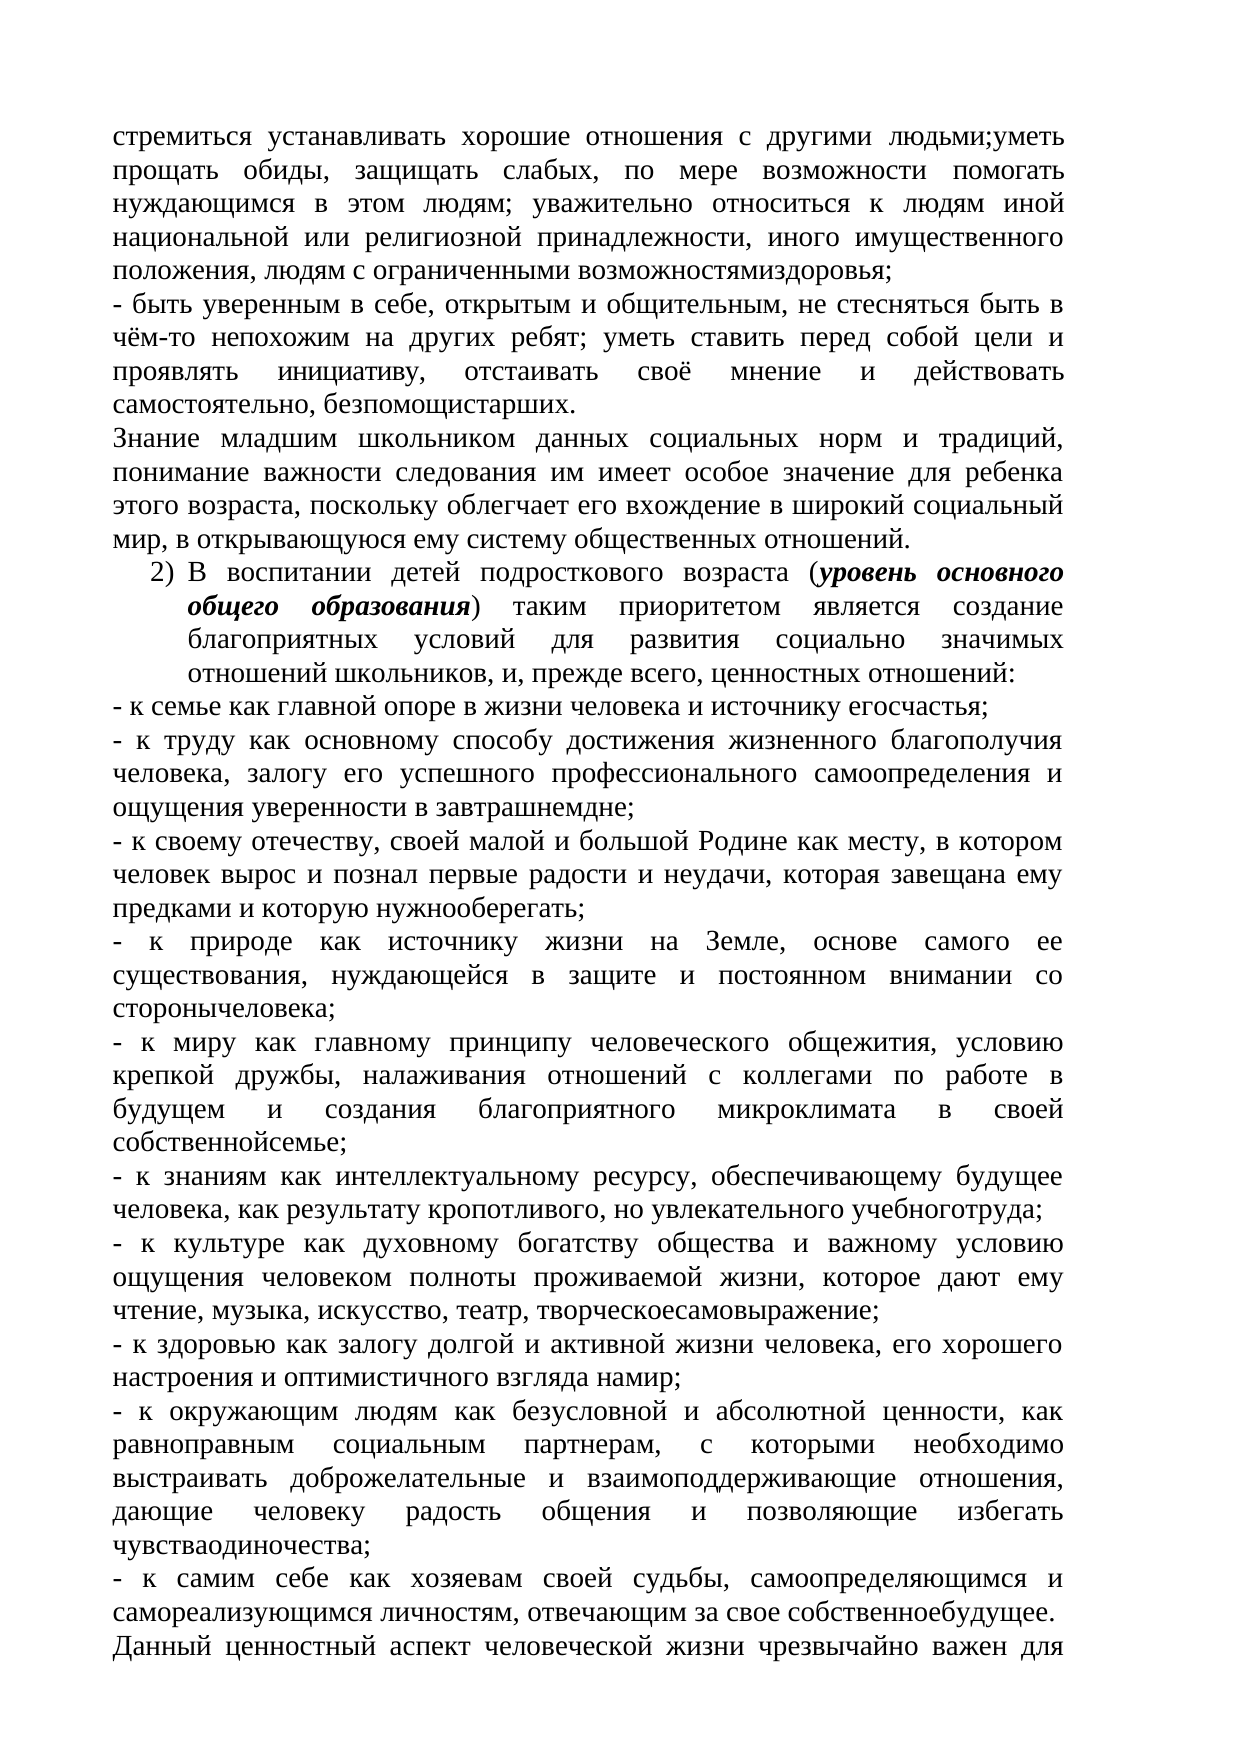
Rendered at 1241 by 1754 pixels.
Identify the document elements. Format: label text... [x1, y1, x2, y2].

text - к природе как источнику жизни на Земле, основе самого ее существования, нуждающейся в защите и постоянном внимании со сторонычеловека; [112, 923, 1064, 1024]
text - к знаниям как интеллектуальному ресурсу, обеспечивающему будущее человека, как результату кропотливого, но увлекательного учебноготруда; [112, 1158, 1064, 1225]
text - к семье как главной опоре в жизни человека и источнику егосчастья; [112, 688, 1128, 722]
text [112, 1628, 1064, 1661]
text - к самим себе как хозяевам своей судьбы, самоопределяющимся и самореализующимся личностям, отвечающим за свое собственноебудущее. [112, 1561, 1064, 1628]
text - к здоровью как залогу долгой и активной жизни человека, его хорошего настроения и оптимистичного взгляда намир; [112, 1326, 1064, 1393]
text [112, 118, 1064, 286]
text - к культуре как духовному богатству общества и важному условию ощущения человеком полноты проживаемой жизни, которое дают ему чтение, музыка, искусство, театр, творческоесамовыражение; [112, 1225, 1064, 1326]
text - к своему отечеству, своей малой и большой Родине как месту, в котором человек вырос и познал первые радости и неудачи, которая завещана ему предками и которую нужнооберегать; [112, 823, 1064, 923]
text - быть уверенным в себе, открытым и общительным, не стесняться быть в чём-то непохожим на других ребят; уметь ставить перед собой цели и проявлять инициативу, отстаивать своё мнение и действовать самостоятельно, безпомощистарших. [112, 286, 1064, 420]
list В воспитании детей подросткового возраста (уровень основного общего образования) таким приоритетом является создание благоприятных условий для развития социально значимых отношений школьников, и, прежде всего, ценностных отношений: [150, 554, 1064, 688]
text - к труду как основному способу достижения жизненного благополучия человека, залогу его успешного профессионального самоопределения и ощущения уверенности в завтрашнемдне; [112, 722, 1064, 822]
text - к окружающим людям как безусловной и абсолютной ценности, как равноправным социальным партнерам, с которыми необходимо выстраивать доброжелательные и взаимоподдерживающие отношения, дающие человеку радость общения и позволяющие избегать чувстваодиночества; [112, 1393, 1064, 1561]
text Знание младшим школьником данных социальных норм и традиций, понимание важности следования им имеет особое значение для ребенка этого возраста, поскольку облегчает его вхождение в широкий социальный мир, в открывающуюся ему систему общественных отношений. [112, 420, 1064, 554]
text - к миру как главному принципу человеческого общежития, условию крепкой дружбы, налаживания отношений с коллегами по работе в будущем и создания благоприятного микроклимата в своей собственнойсемье; [112, 1024, 1064, 1158]
